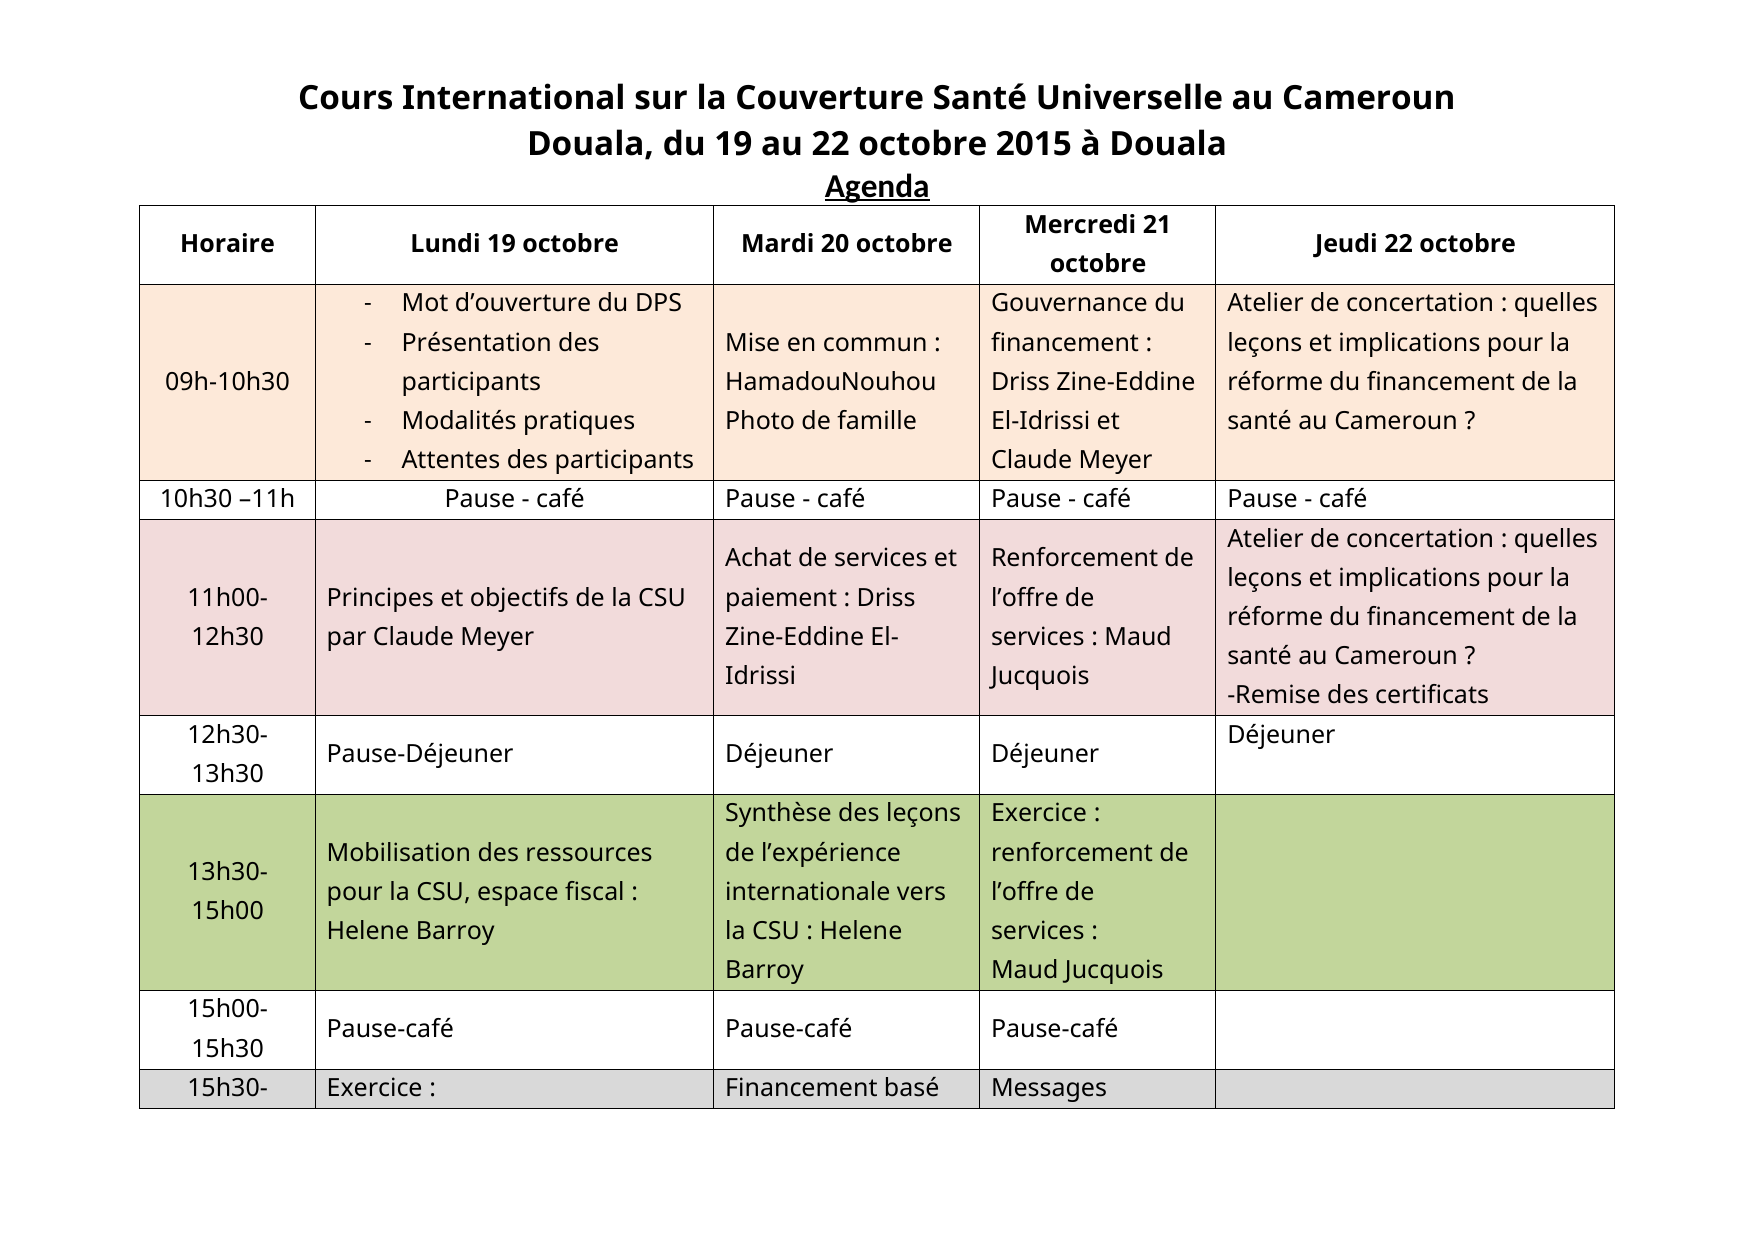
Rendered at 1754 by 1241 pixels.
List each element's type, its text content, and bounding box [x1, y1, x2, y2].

table_cell 15h30- 17h00 [140, 1070, 315, 1108]
table_cell [1216, 991, 1614, 1068]
table_cell Mot d’ouverture du DPS Présentation des participants Modalités pratiques Attentes des participants [316, 285, 713, 480]
table_cell Déjeuner [1216, 716, 1614, 794]
table_header Lundi 19 octobre [316, 206, 713, 284]
table_cell Achat de services et paiement : Driss Zine-Eddine El-Idrissi [714, 520, 979, 715]
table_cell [316, 1070, 713, 1108]
text Douala, du 19 au 22 octobre 2015 à Douala [150, 119, 1604, 165]
table_cell Pause - café [316, 481, 713, 519]
text Cours International sur la Couverture Santé Universelle au Cameroun [150, 74, 1604, 119]
table_cell Pause-Déjeuner [316, 716, 713, 794]
table_cell 15h00- 15h30 [140, 991, 315, 1068]
table_cell Mobilisation des ressources pour la CSU, espace fiscal : Helene Barroy [316, 795, 713, 990]
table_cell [714, 1070, 979, 1108]
table_cell 09h-10h30 [140, 285, 315, 480]
table_cell Déjeuner [714, 716, 979, 794]
table_cell Atelier de concertation : quelles leçons et implications pour la réforme du financement de la santé au Cameroun ? -Remise des certificats [1216, 520, 1614, 715]
table_cell [1216, 795, 1614, 990]
table_cell Exercice : renforcement de l’offre de services : Maud Jucquois [980, 795, 1215, 990]
table_cell Pause - café [980, 481, 1215, 519]
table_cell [980, 1070, 1215, 1108]
table_cell [1216, 1070, 1614, 1108]
table_cell Principes et objectifs de la CSU par Claude Meyer [316, 520, 713, 715]
table_cell 10h30 –11h [140, 481, 315, 519]
table_cell Synthèse des leçons de l’expérience internationale vers la CSU : Helene Barroy [714, 795, 979, 990]
table_cell Gouvernance du financement : Driss Zine-Eddine El-Idrissi et Claude Meyer [980, 285, 1215, 480]
table_cell Pause - café [714, 481, 979, 519]
table_header Mercredi 21 octobre [980, 206, 1215, 284]
table_cell Pause - café [1216, 481, 1614, 519]
table_cell Pause-café [714, 991, 979, 1068]
table_header Mardi 20 octobre [714, 206, 979, 284]
table_cell Déjeuner [980, 716, 1215, 794]
table_cell 11h00-12h30 [140, 520, 315, 715]
table_header Horaire [140, 206, 315, 284]
table_cell Pause-café [316, 991, 713, 1068]
table_cell Atelier de concertation : quelles leçons et implications pour la réforme du financement de la santé au Cameroun ? [1216, 285, 1614, 480]
table_cell 12h30-13h30 [140, 716, 315, 794]
table_header Jeudi 22 octobre [1216, 206, 1614, 284]
table_cell Renforcement de l’offre de services : Maud Jucquois [980, 520, 1215, 715]
table_cell 13h30- 15h00 [140, 795, 315, 990]
text Agenda [150, 165, 1604, 205]
table_cell Mise en commun : HamadouNouhou Photo de famille [714, 285, 979, 480]
table_cell Pause-café [980, 991, 1215, 1068]
